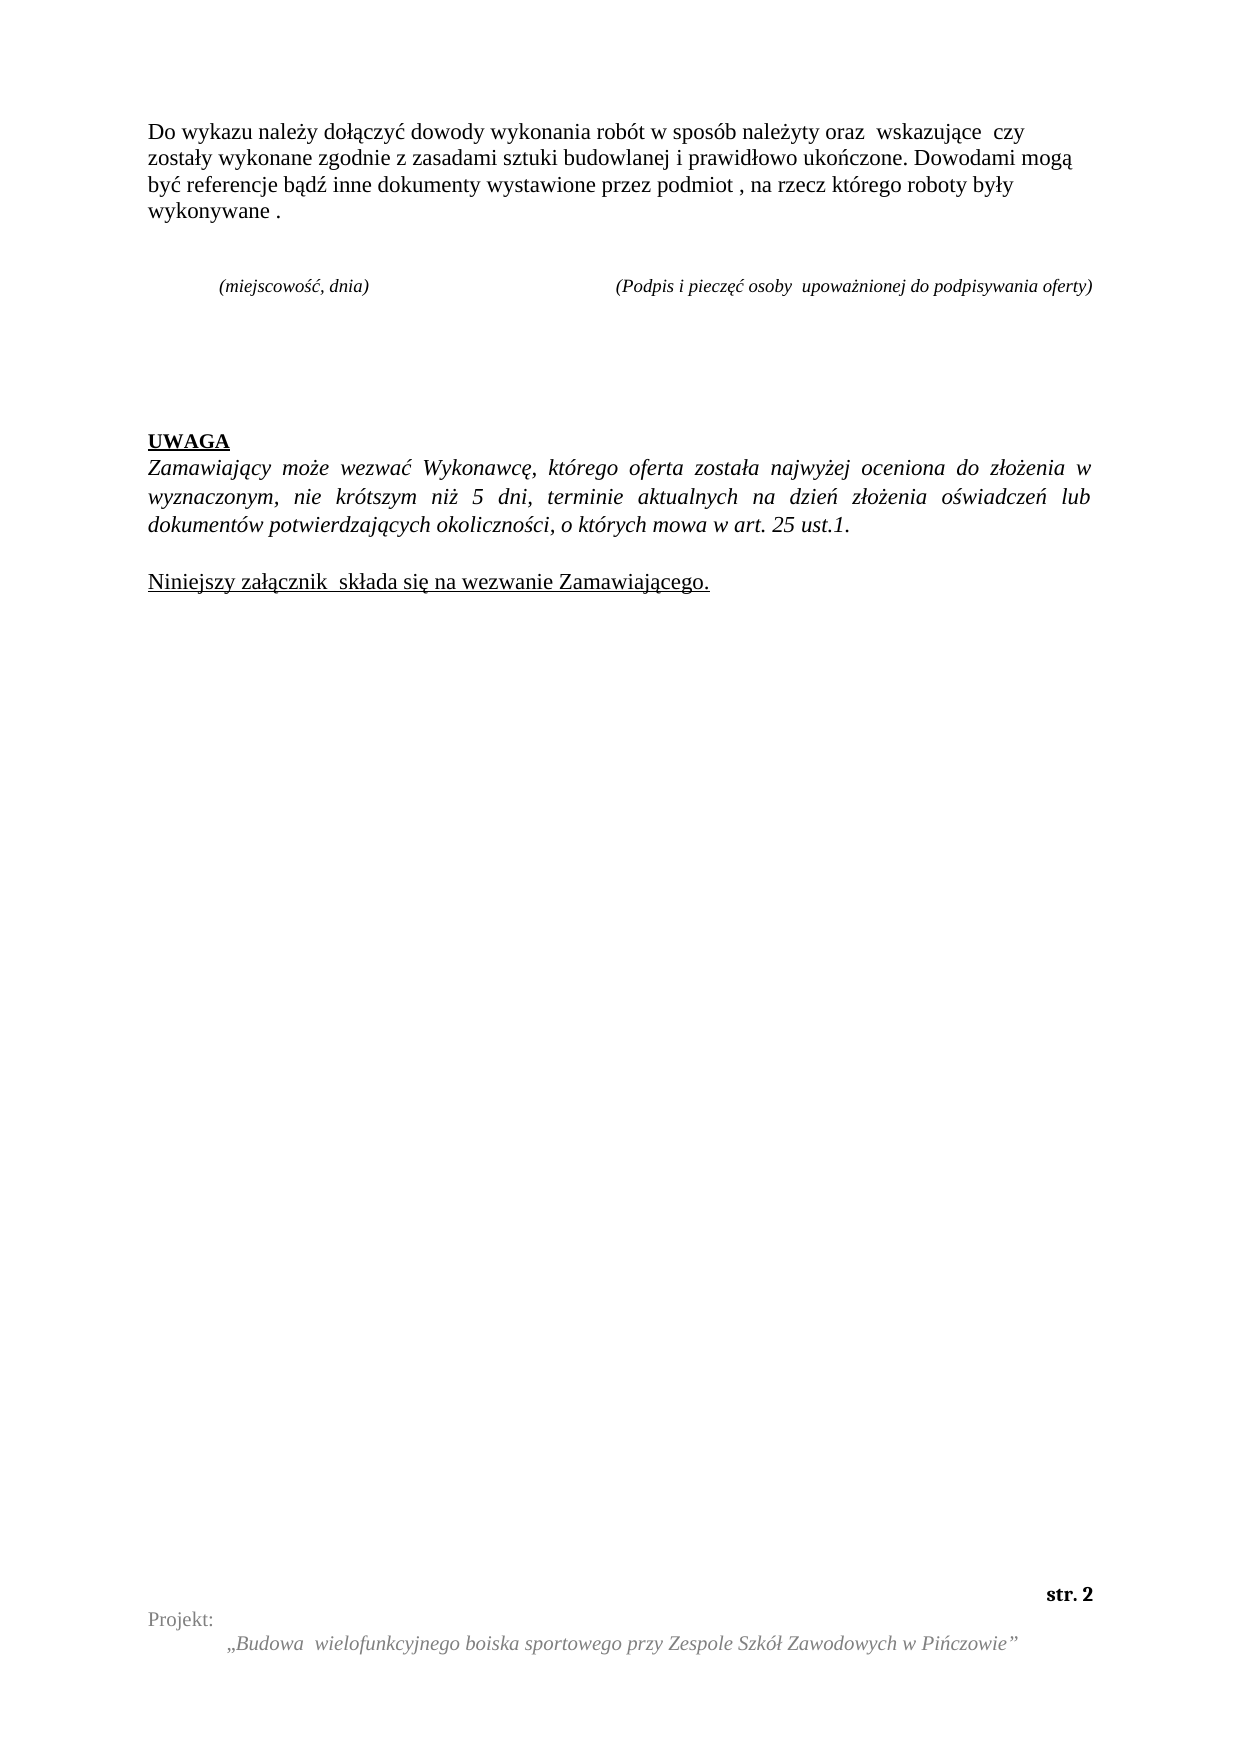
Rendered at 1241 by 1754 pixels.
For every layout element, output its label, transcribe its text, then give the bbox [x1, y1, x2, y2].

text Zamawiający może wezwać Wykonawcę, którego oferta została najwyżej oceniona do złożenia w wyznaczonym, nie krótszym niż 5 dni, terminie aktualnych na dzień złożenia oświadczeń lub dokumentów potwierdzających okoliczności, o których mowa w art. 25 ust.1. [148, 454, 1093, 538]
text Do wykazu należy dołączyć dowody wykonania robót w sposób należyty oraz wskazujące czy zostały wykonane zgodnie z zasadami sztuki budowlanej i prawidłowo ukończone. Dowodami mogą być referencje bądź inne dokumenty wystawione przez podmiot , na rzecz którego roboty były wykonywane . [148, 118, 1093, 223]
text UWAGA [148, 428, 1093, 453]
text (miejscowość, dnia) (Podpis i pieczęć osoby upoważnionej do podpisywania oferty) [148, 275, 1093, 297]
text Niniejszy załącznik składa się na wezwanie Zamawiającego. [148, 568, 1093, 594]
